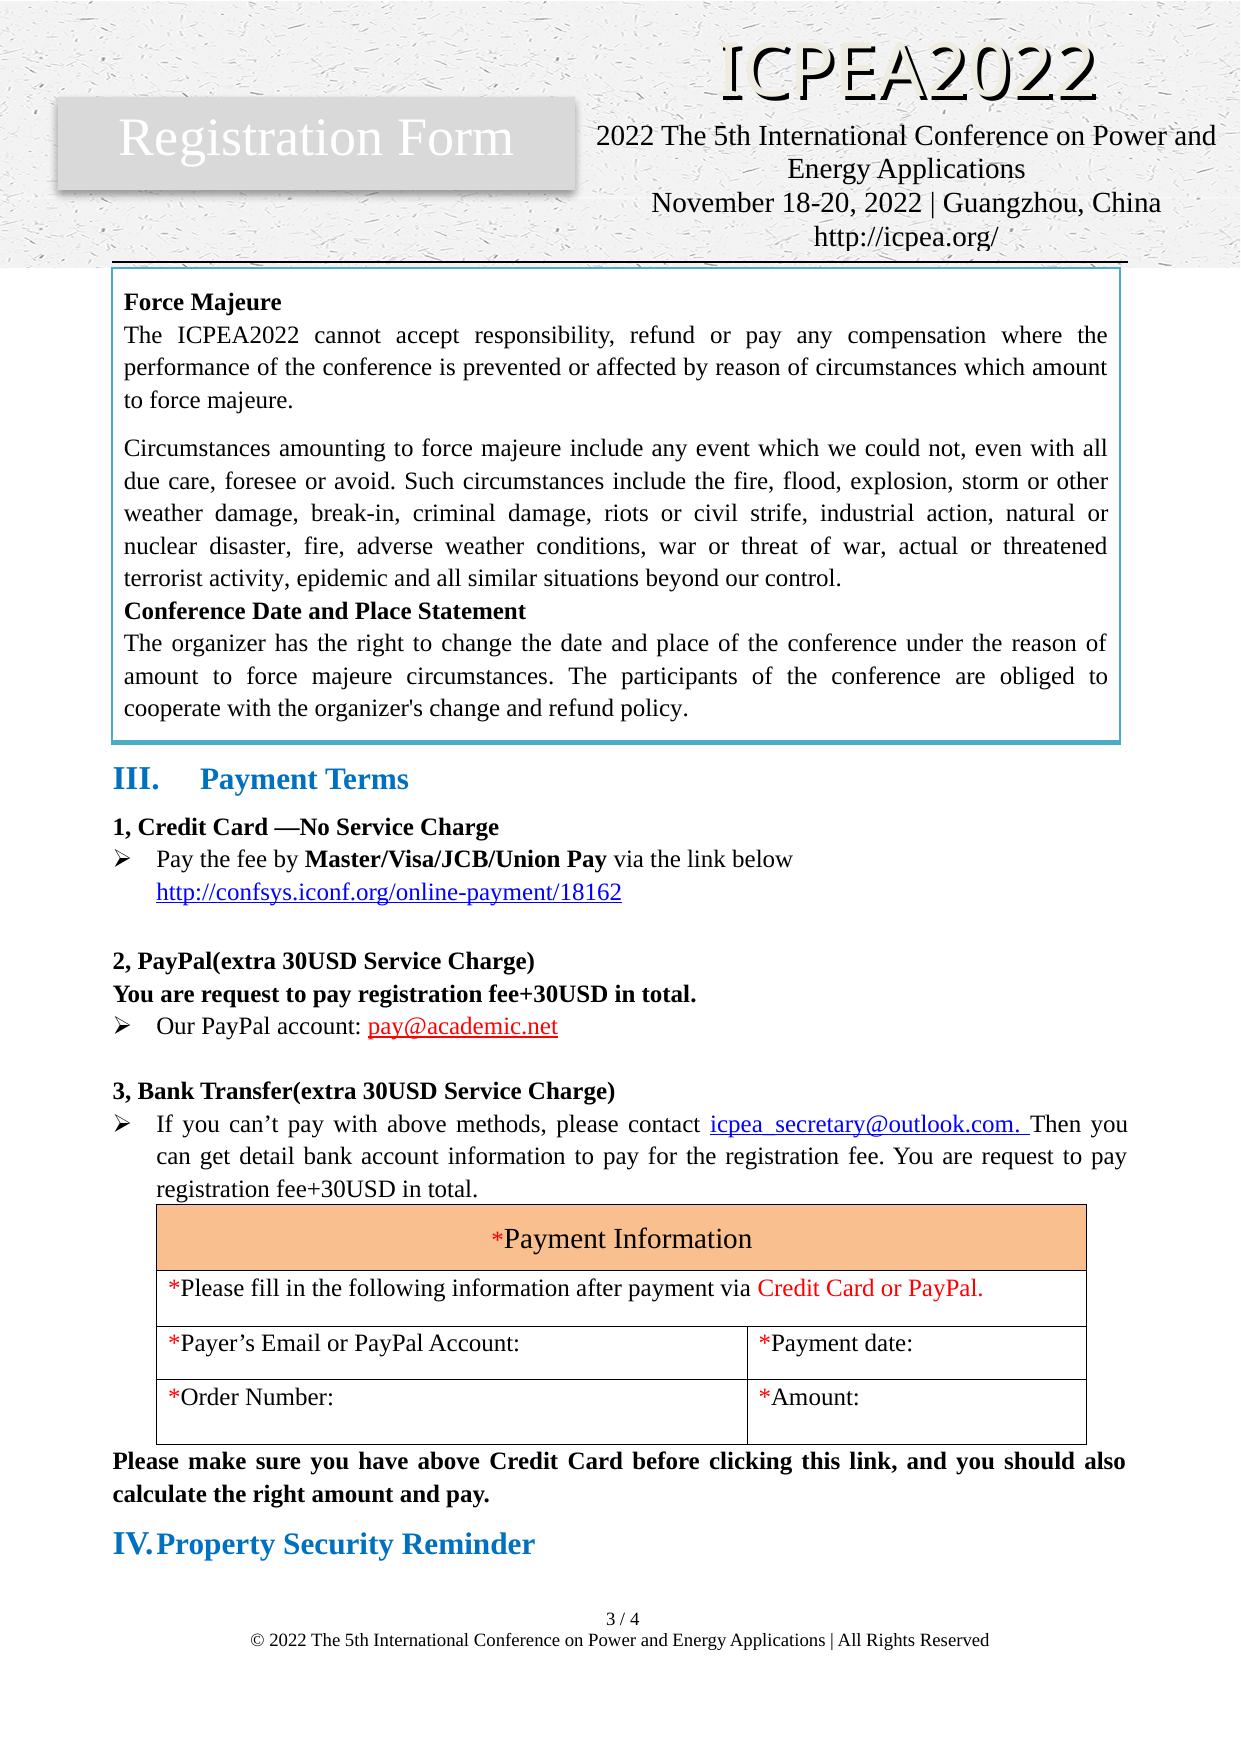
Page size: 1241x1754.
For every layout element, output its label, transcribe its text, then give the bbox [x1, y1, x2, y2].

picture [0, 1, 1241, 268]
list Pay the fee by Master/Visa/JCB/Union Pay via the link below [112, 843, 1128, 875]
table_header *Payment Information [157, 1205, 1086, 1270]
text 3, Bank Transfer(extra 30USD Service Charge) [112, 1074, 1128, 1107]
text You are request to pay registration fee+30USD in total. [112, 977, 1128, 1009]
table_cell *Payment date: [748, 1327, 1086, 1379]
text 2, PayPal(extra 30USD Service Charge) [112, 944, 1128, 977]
list Payment Terms [112, 745, 997, 810]
table_cell *Amount: [748, 1380, 1086, 1443]
table_cell *Payer’s Email or PayPal Account: [157, 1327, 747, 1379]
text Please make sure you have above Credit Card before clicking this link, and you should also calculate the right amount and pay. [112, 1444, 1128, 1509]
table_cell *Please fill in the following information after payment via Credit Card or PayPal. [157, 1271, 1086, 1326]
list http://confsys.iconf.org/online-payment/18162 [156, 875, 1128, 908]
list If you can’t pay with above methods, please contact icpea_secretary@outlook.com. Then you can get detail bank account information to pay for the registration fee. You are request to pay registration fee+30USD in total. [112, 1107, 1128, 1204]
text 1, Credit Card —No Service Charge [112, 810, 1128, 843]
table_cell *Order Number: [157, 1380, 747, 1443]
list Property Security Reminder [112, 1509, 997, 1574]
list Our PayPal account: pay@academic.net [112, 1009, 1128, 1042]
